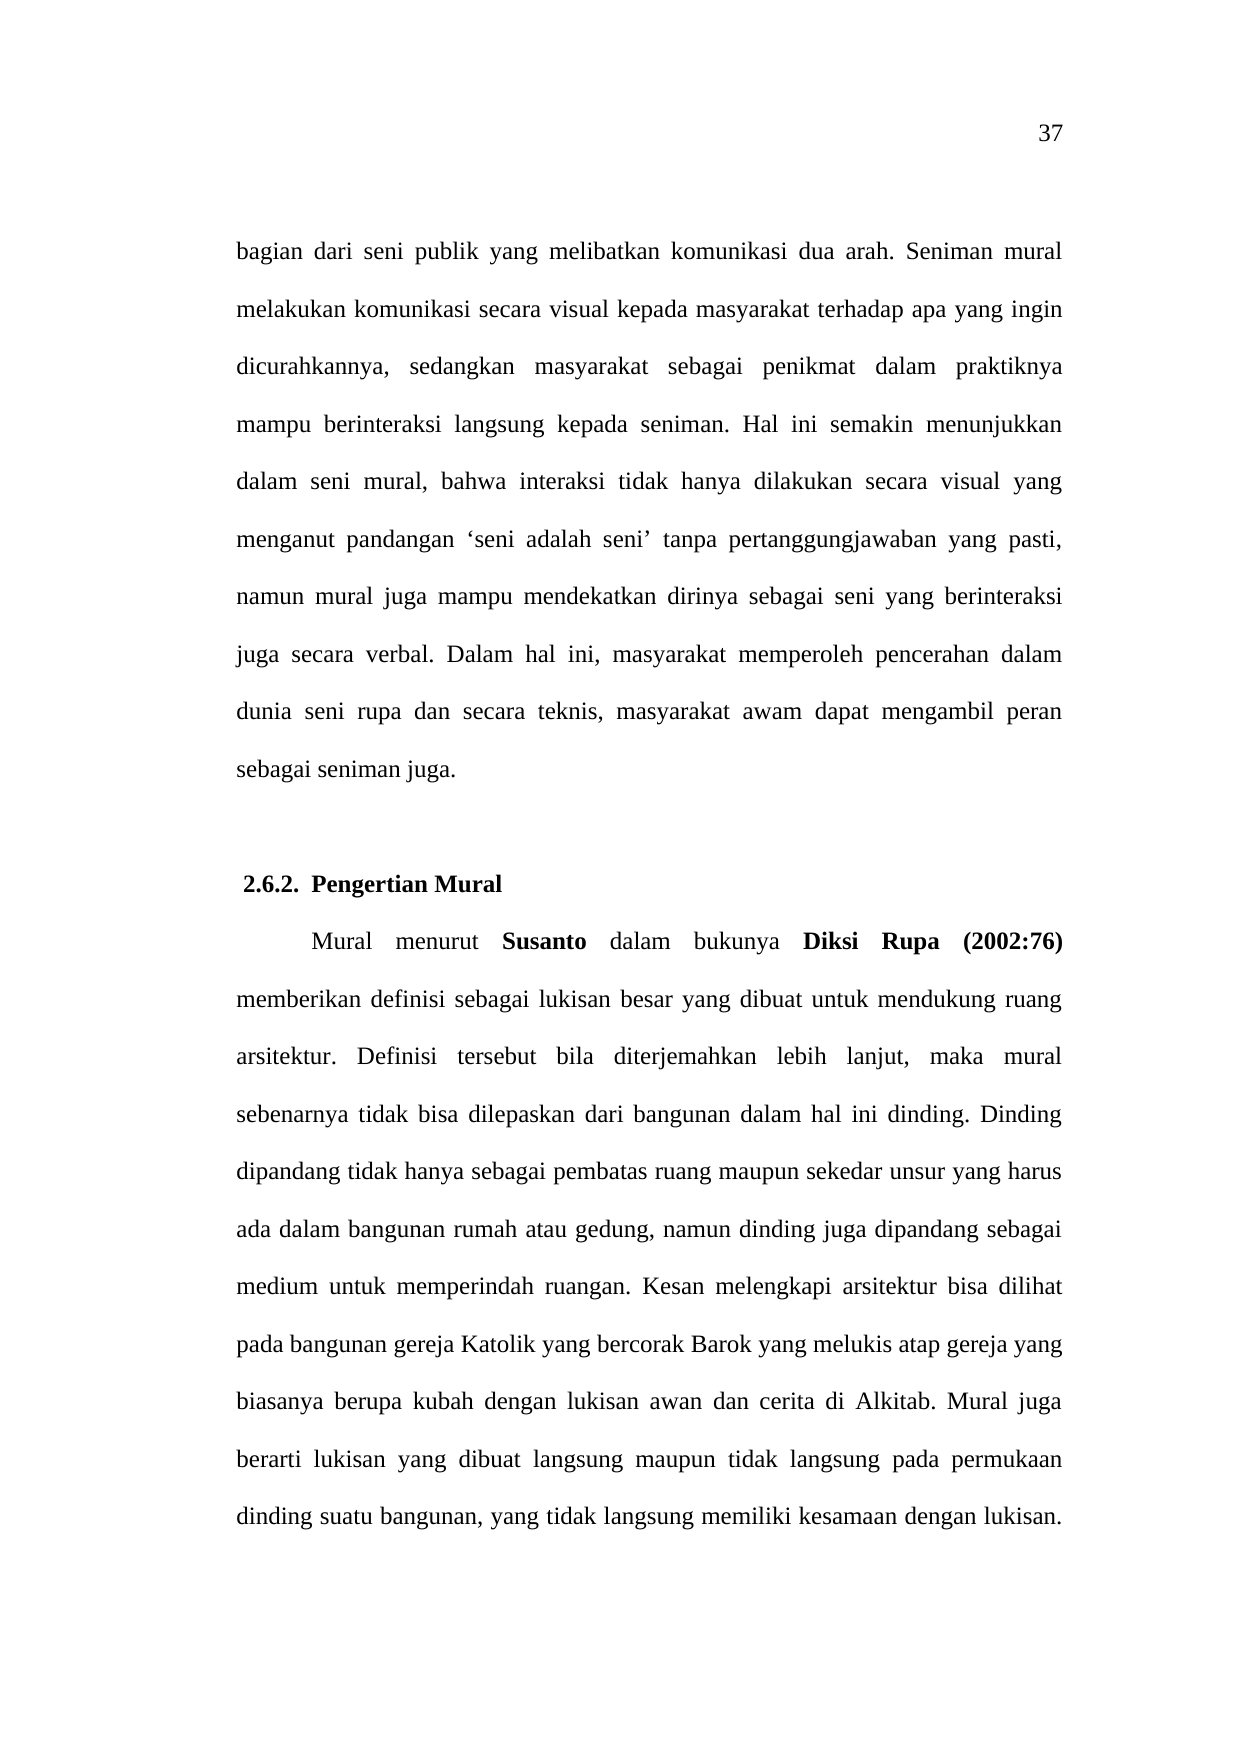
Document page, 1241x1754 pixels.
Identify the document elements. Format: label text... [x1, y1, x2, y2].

list Pengertian Mural [243, 869, 1063, 897]
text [236, 926, 1063, 1530]
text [236, 236, 1063, 782]
